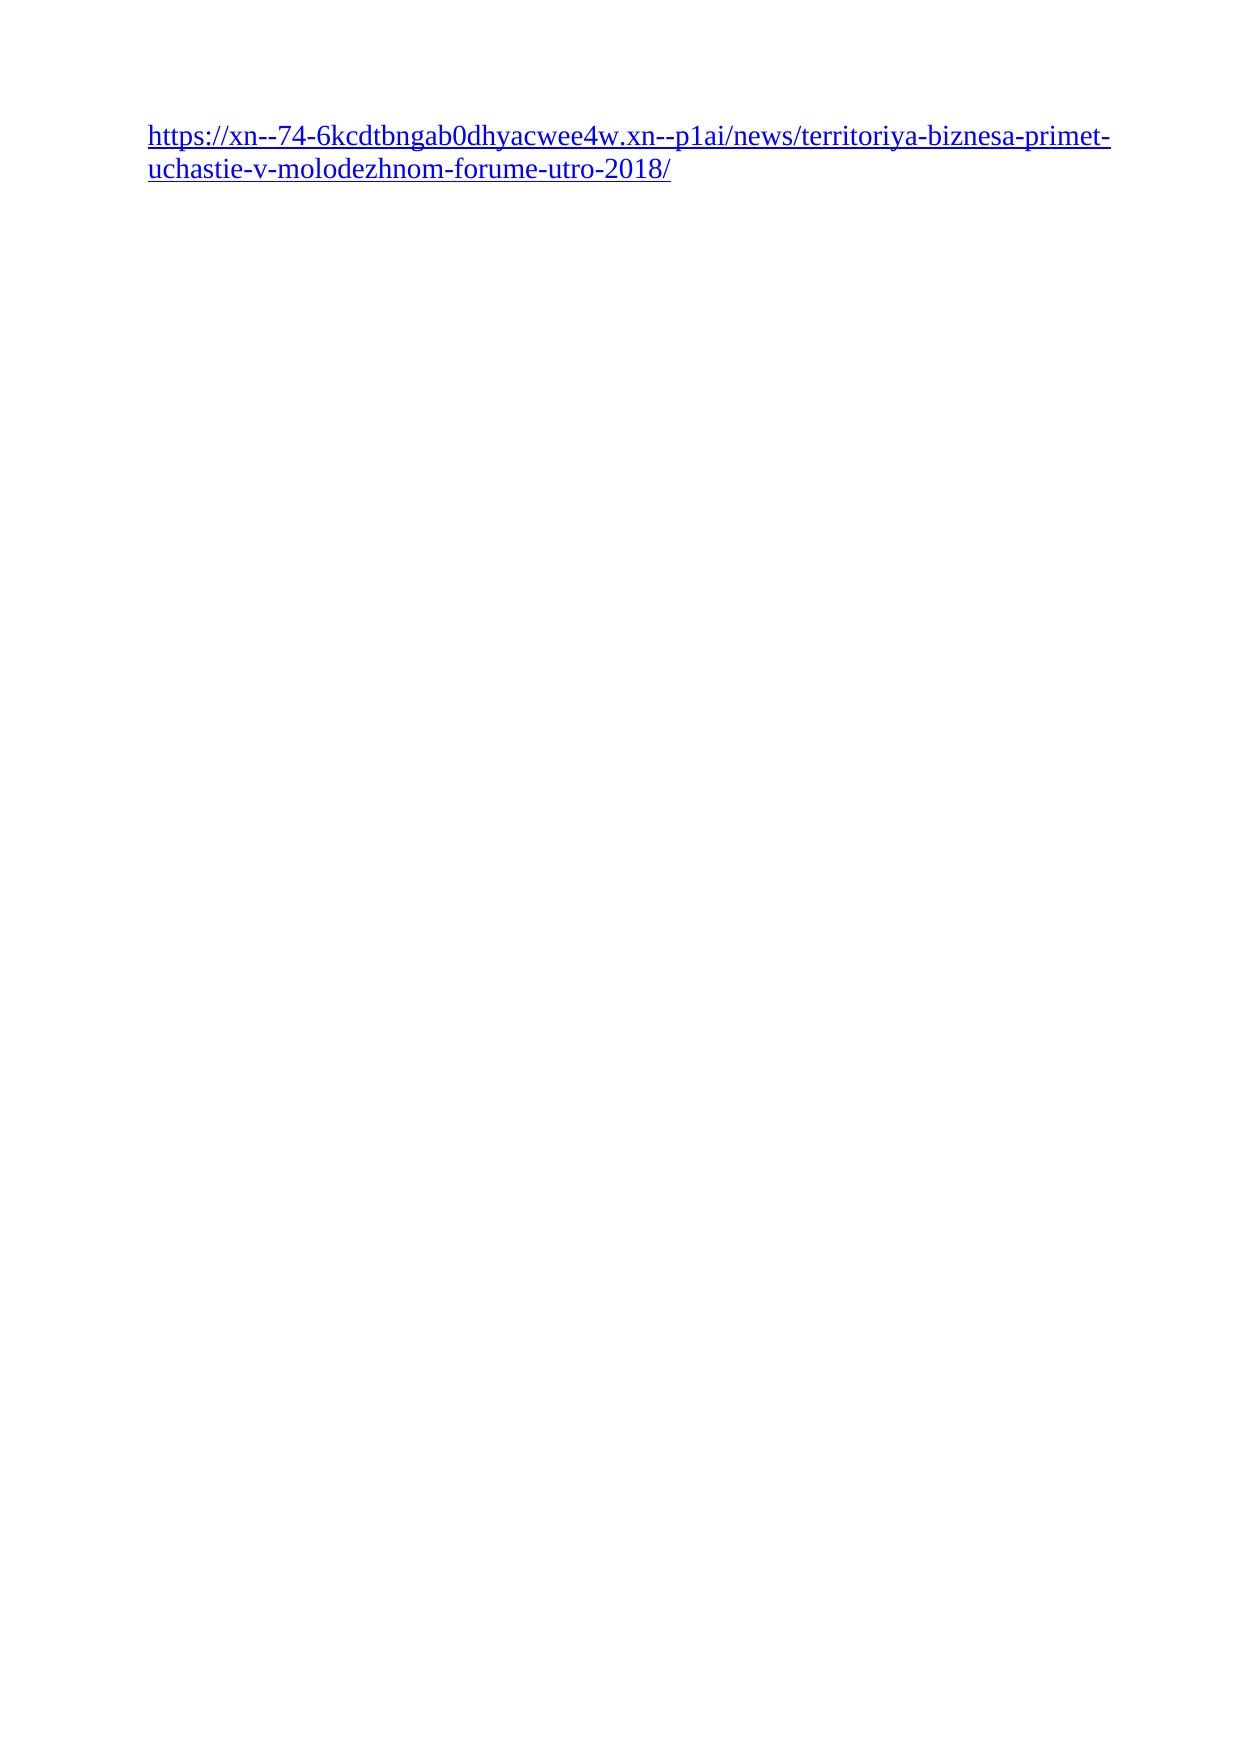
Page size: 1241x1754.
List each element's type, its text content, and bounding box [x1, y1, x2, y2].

text https://xn--74-6kcdtbngab0dhyacwee4w.xn--p1ai/news/territoriya-biznesa-primet-uchastie-v-molodezhnom-forume-utro-2018/ [148, 118, 1152, 185]
